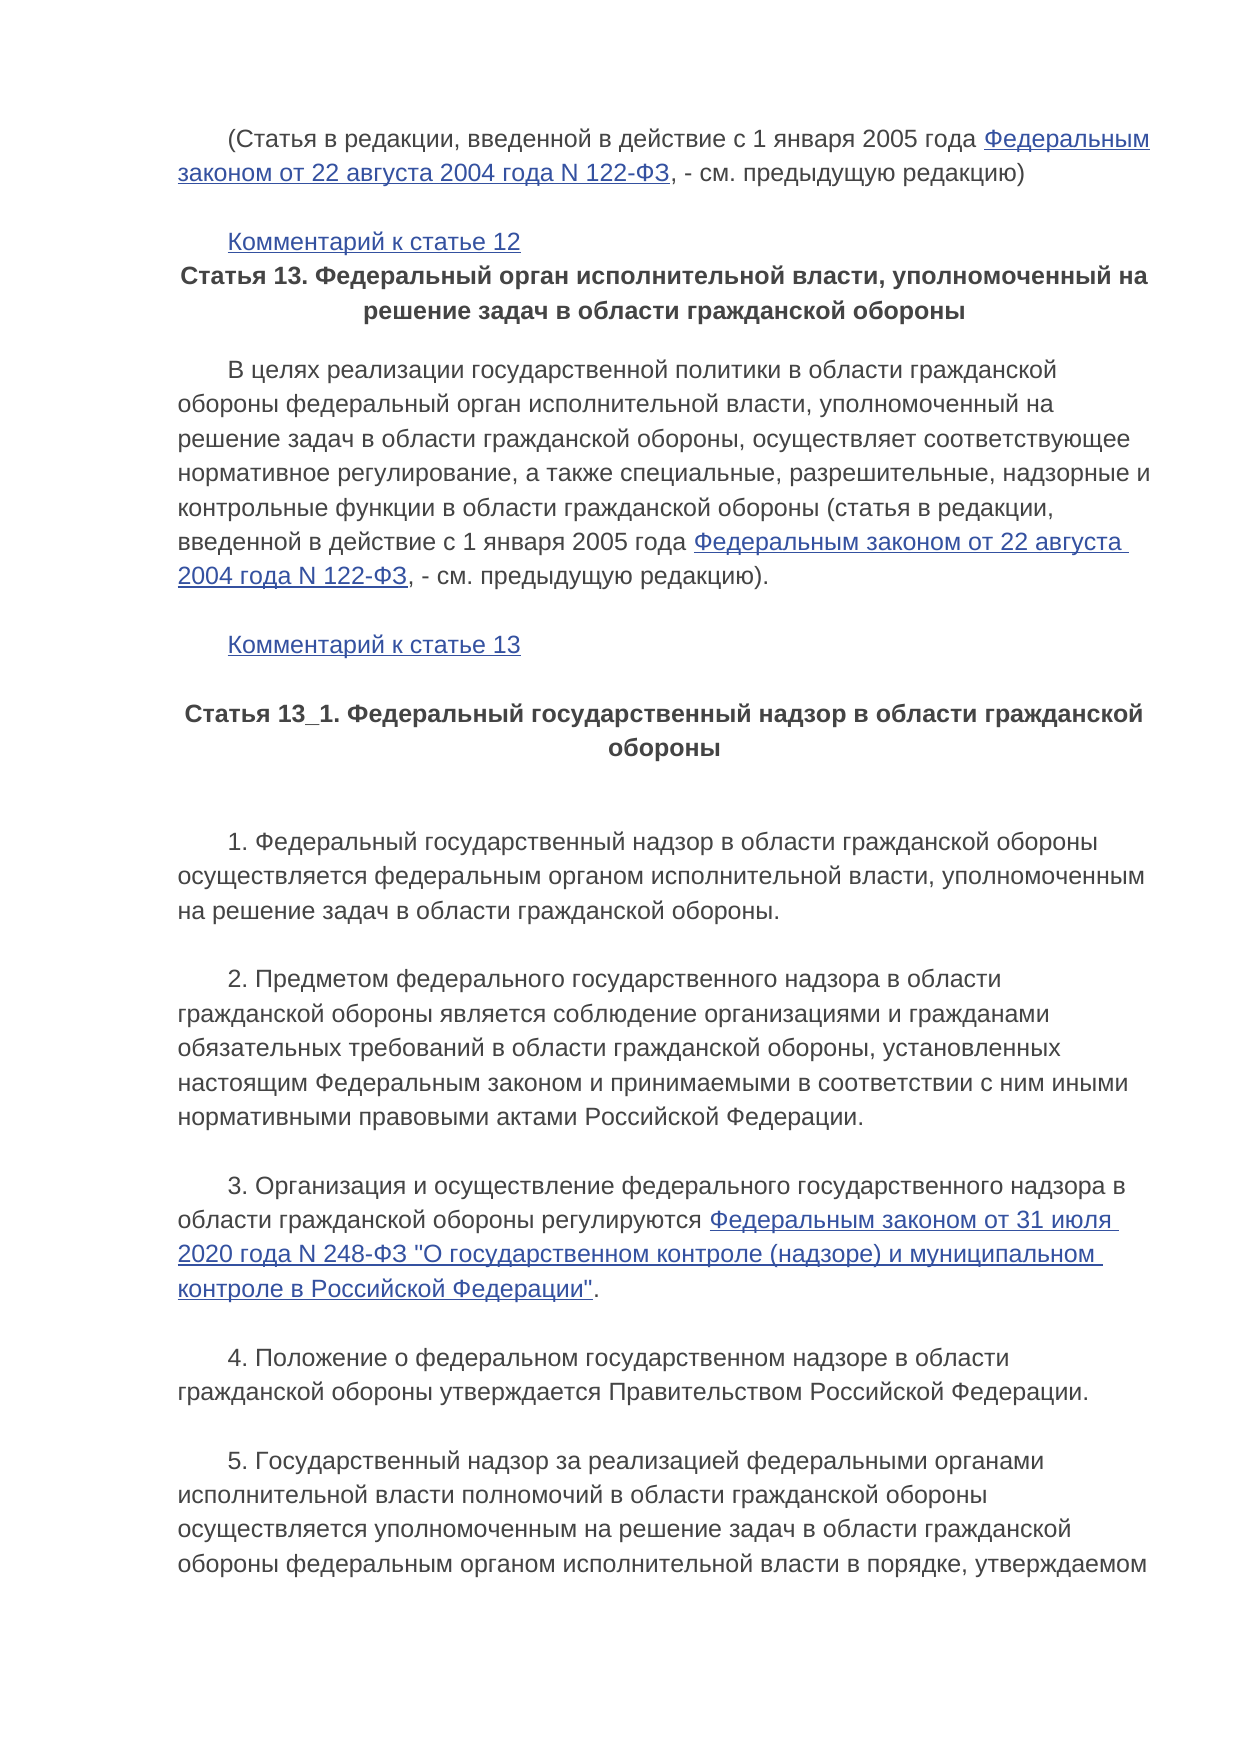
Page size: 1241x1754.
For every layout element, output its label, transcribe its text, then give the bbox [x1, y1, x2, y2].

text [177, 1440, 1152, 1577]
text Комментарий к статье 12 [177, 221, 1152, 256]
text В целях реализации государственной политики в области гражданской обороны федеральный орган исполнительной власти, уполномоченный на решение задач в области гражданской обороны, осуществляет соответствующее нормативное регулирование, а также специальные, разрешительные, надзорные и контрольные функции в области гражданской обороны (статья в редакции, введенной в действие с 1 января 2005 года Федеральным законом от 22 августа 2004 года N 122-ФЗ, - см. предыдущую редакцию). [177, 349, 1152, 624]
text Статья 13. Федеральный орган исполнительной власти, уполномоченный на решение задач в области гражданской обороны [177, 256, 1152, 324]
text 4. Положение о федеральном государственном надзоре в области гражданской обороны утверждается Правительством Российской Федерации. [177, 1337, 1152, 1440]
text 1. Федеральный государственный надзор в области гражданской обороны осуществляется федеральным органом исполнительной власти, уполномоченным на решение задач в области гражданской обороны. [177, 821, 1152, 959]
text Комментарий к статье 13 [177, 624, 1152, 693]
text Статья 13_1. Федеральный государственный надзор в области гражданской обороны [177, 693, 1152, 762]
text (Статья в редакции, введенной в действие с 1 января 2005 года Федеральным законом от 22 августа 2004 года N 122-ФЗ, - см. предыдущую редакцию) [177, 118, 1152, 221]
text 2. Предметом федерального государственного надзора в области гражданской обороны является соблюдение организациями и гражданами обязательных требований в области гражданской обороны, установленных настоящим Федеральным законом и принимаемыми в соответствии с ним иными нормативными правовыми актами Российской Федерации. [177, 959, 1152, 1165]
text 3. Организация и осуществление федерального государственного надзора в области гражданской обороны регулируются Федеральным законом от 31 июля 2020 года N 248-ФЗ "О государственном контроле (надзоре) и муниципальном контроле в Российской Федерации". [177, 1165, 1152, 1337]
